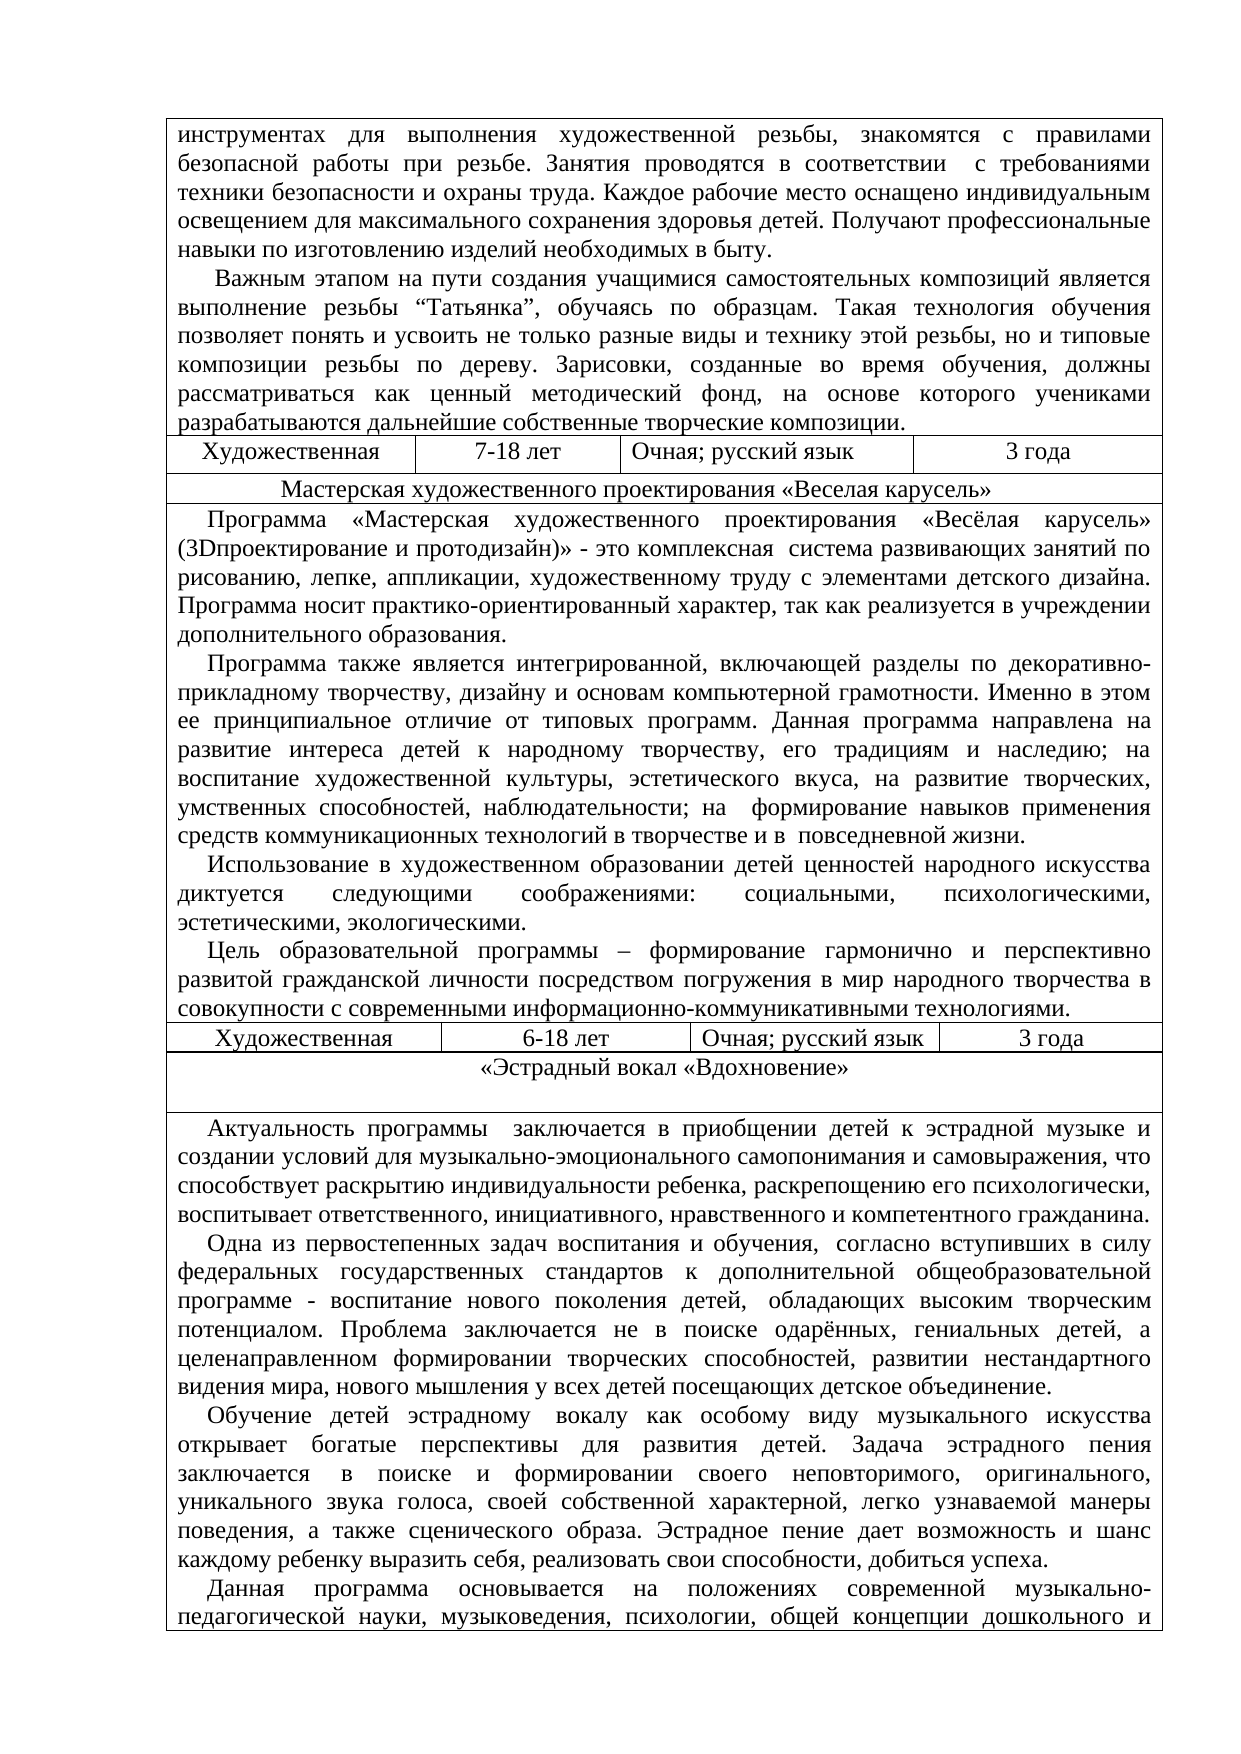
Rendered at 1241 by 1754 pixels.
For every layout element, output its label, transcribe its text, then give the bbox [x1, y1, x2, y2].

table_cell Мастерская художественного проектирования «Веселая карусель» [167, 474, 1162, 503]
table_cell «Эстрадный вокал «Вдохновение» [167, 1053, 1162, 1112]
table_cell 3 года [940, 1023, 1162, 1051]
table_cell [167, 1113, 1162, 1630]
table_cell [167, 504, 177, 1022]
table_cell Художественная [167, 1023, 441, 1051]
table_cell Очная; русский язык [691, 1023, 939, 1051]
table_cell Очная; русский язык [621, 436, 913, 473]
table_cell 6-18 лет [442, 1023, 690, 1051]
table_cell Художественная [167, 436, 415, 473]
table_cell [167, 119, 1162, 435]
table_cell 7-18 лет [416, 436, 620, 473]
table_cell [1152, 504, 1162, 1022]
table_cell 3 года [914, 436, 1162, 473]
